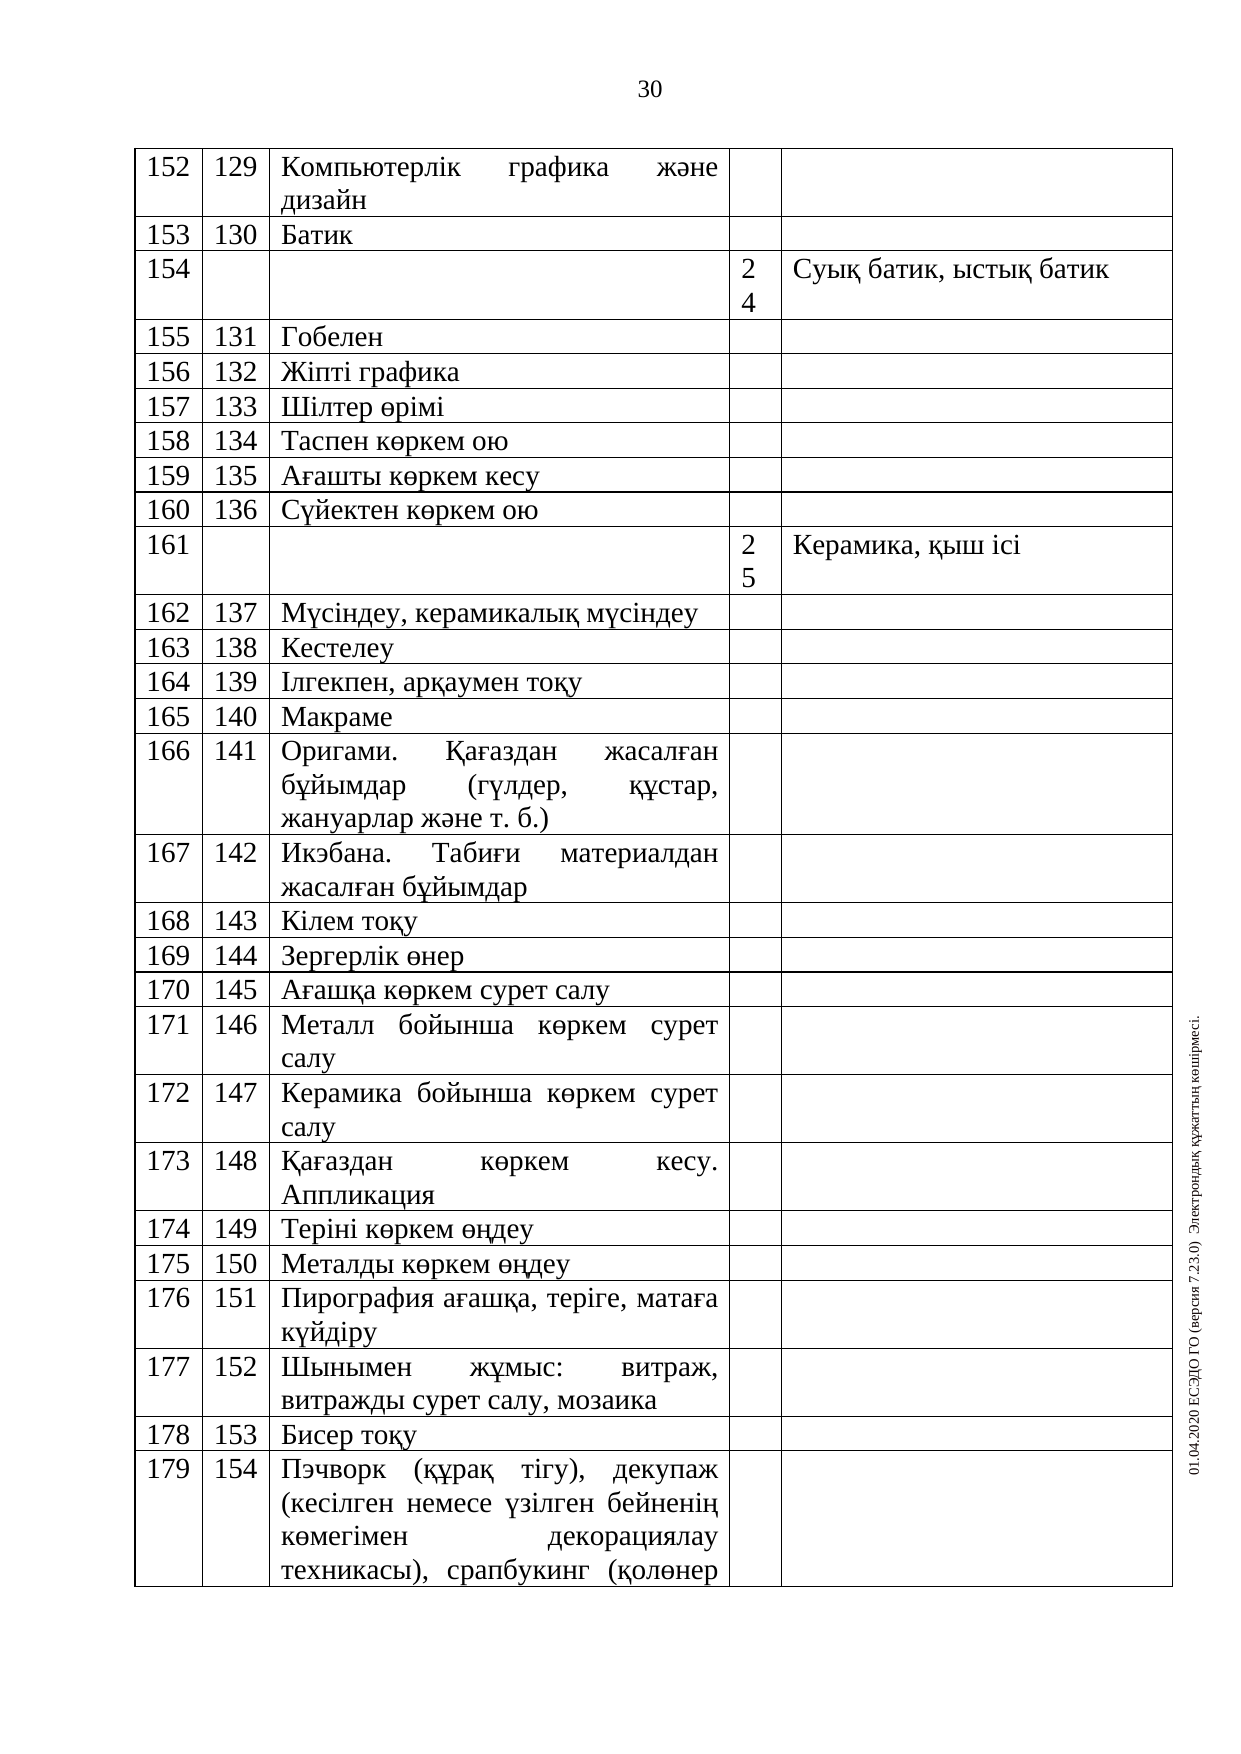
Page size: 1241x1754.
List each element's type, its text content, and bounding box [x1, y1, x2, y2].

table_cell [730, 699, 781, 732]
table_cell [782, 938, 1172, 971]
table_cell 142 [203, 835, 269, 902]
table_cell [782, 1143, 1172, 1210]
table_cell [782, 217, 1172, 250]
table_cell 172 [136, 1075, 202, 1142]
table_cell Компьютерлік графика және дизайн [270, 149, 729, 216]
table_cell 164 [136, 664, 202, 698]
table_cell [730, 664, 781, 698]
table_cell Жіпті графика [270, 354, 729, 388]
table_cell [730, 1143, 781, 1210]
table_cell Таспен көркем ою [270, 423, 729, 457]
table_cell Икэбана. Табиғи материалдан жасалған бұйымдар [270, 835, 729, 902]
table_cell Ағашты көркем кесу [270, 458, 729, 491]
table_cell [730, 1211, 781, 1245]
table_cell 171 [136, 1007, 202, 1074]
table_cell 152 [203, 1349, 269, 1416]
table_cell 157 [136, 389, 202, 422]
table_cell [730, 320, 781, 353]
table_cell [782, 595, 1172, 629]
table_cell 165 [136, 699, 202, 732]
table_cell Ілгекпен, арқаумен тоқу [270, 664, 729, 698]
table_cell [782, 1417, 1172, 1450]
table_cell 139 [203, 664, 269, 698]
table_cell [782, 734, 1172, 834]
table_cell Металл бойынша көркем сурет салу [270, 1007, 729, 1074]
table_cell 146 [203, 1007, 269, 1074]
table_cell [782, 1349, 1172, 1416]
table_cell 135 [203, 458, 269, 491]
table_cell [782, 149, 1172, 216]
table_cell [730, 835, 781, 902]
table_cell 153 [203, 1417, 269, 1450]
table_cell [782, 423, 1172, 457]
table_cell 158 [136, 423, 202, 457]
table_cell [730, 1349, 781, 1416]
table_cell Керамика, қыш ісі [782, 527, 1172, 594]
table_cell 178 [136, 1417, 202, 1450]
table_cell 134 [203, 423, 269, 457]
table_cell [730, 1417, 781, 1450]
table_cell [782, 1451, 1172, 1586]
table_cell [270, 251, 729, 318]
table_cell [730, 1451, 781, 1586]
table_cell 136 [203, 493, 269, 526]
table_cell Кестелеу [270, 630, 729, 663]
table_cell 155 [136, 320, 202, 353]
table_cell [730, 389, 781, 422]
table_cell [782, 1281, 1172, 1348]
table_cell 143 [203, 903, 269, 937]
table_cell Зергерлік өнер [270, 938, 729, 971]
table_cell [782, 1075, 1172, 1142]
table_cell 173 [136, 1143, 202, 1210]
table_cell Гобелен [270, 320, 729, 353]
table_cell 25 [730, 527, 781, 594]
table_cell [782, 354, 1172, 388]
table_cell 148 [203, 1143, 269, 1210]
table_cell 179 [136, 1451, 202, 1586]
table_cell 162 [136, 595, 202, 629]
table_cell Кілем тоқу [270, 903, 729, 937]
table_cell 153 [136, 217, 202, 250]
table_cell Оригами. Қағаздан жасалған бұйымдар (гүлдер, құстар, жануарлар және т. б.) [270, 734, 729, 834]
table_cell Мүсіндеу, керамикалық мүсіндеу [270, 595, 729, 629]
table_cell [782, 389, 1172, 422]
table_cell [782, 458, 1172, 491]
table_cell 133 [203, 389, 269, 422]
table_cell Макраме [270, 699, 729, 732]
table_cell [730, 903, 781, 937]
table_cell 150 [203, 1246, 269, 1279]
table_cell [782, 973, 1172, 1006]
table_cell [730, 1246, 781, 1279]
table_cell [730, 595, 781, 629]
table_cell [782, 699, 1172, 732]
table_cell 147 [203, 1075, 269, 1142]
table_cell 24 [730, 251, 781, 318]
table_cell 159 [136, 458, 202, 491]
table_cell Пирография ағашқа, теріге, матаға күйдіру [270, 1281, 729, 1348]
table_cell [730, 973, 781, 1006]
table_cell [203, 251, 269, 318]
table_cell [730, 217, 781, 250]
table_cell [782, 1007, 1172, 1074]
table_cell 149 [203, 1211, 269, 1245]
table_cell [203, 527, 269, 594]
table_cell [730, 734, 781, 834]
table_cell 156 [136, 354, 202, 388]
table_cell Ағашқа көркем сурет салу [270, 973, 729, 1006]
table_cell Батик [270, 217, 729, 250]
table_cell 137 [203, 595, 269, 629]
table_cell 163 [136, 630, 202, 663]
table_cell 130 [203, 217, 269, 250]
table_cell 141 [203, 734, 269, 834]
table_cell [730, 1281, 781, 1348]
table_cell [782, 1211, 1172, 1245]
table_cell 170 [136, 973, 202, 1006]
table_cell 161 [136, 527, 202, 594]
table_cell [782, 630, 1172, 663]
table_cell [782, 1246, 1172, 1279]
table_cell Шілтер өрімі [270, 389, 729, 422]
table_cell 132 [203, 354, 269, 388]
table_cell [782, 320, 1172, 353]
table_cell 138 [203, 630, 269, 663]
table_cell 144 [203, 938, 269, 971]
table_cell Қағаздан көркем кесу. Аппликация [270, 1143, 729, 1210]
table_cell 160 [136, 493, 202, 526]
table_cell 169 [136, 938, 202, 971]
table_cell 131 [203, 320, 269, 353]
table_cell [730, 938, 781, 971]
table_cell 154 [203, 1451, 269, 1586]
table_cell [270, 1451, 729, 1586]
table_cell 151 [203, 1281, 269, 1348]
table_cell 175 [136, 1246, 202, 1279]
table_cell 168 [136, 903, 202, 937]
table_cell [730, 354, 781, 388]
table_cell 145 [203, 973, 269, 1006]
table_cell [730, 1075, 781, 1142]
table_cell [730, 1007, 781, 1074]
table_cell 166 [136, 734, 202, 834]
table_cell [730, 458, 781, 491]
table_cell 140 [203, 699, 269, 732]
table_cell [730, 423, 781, 457]
table_cell 129 [203, 149, 269, 216]
table_cell Металды көркем өңдеу [270, 1246, 729, 1279]
table_cell 167 [136, 835, 202, 902]
table_cell Бисер тоқу [270, 1417, 729, 1450]
table_cell Керамика бойынша көркем сурет салу [270, 1075, 729, 1142]
table_cell [270, 527, 729, 594]
table_cell 176 [136, 1281, 202, 1348]
table_cell [782, 664, 1172, 698]
table_cell 152 [136, 149, 202, 216]
table_cell Теріні көркем өңдеу [270, 1211, 729, 1245]
table_cell [782, 493, 1172, 526]
table_cell 154 [136, 251, 202, 318]
table_cell [782, 903, 1172, 937]
table_cell Сүйектен көркем ою [270, 493, 729, 526]
table_cell Суық батик, ыстық батик [782, 251, 1172, 318]
table_cell [782, 835, 1172, 902]
table_cell [730, 493, 781, 526]
table_cell 177 [136, 1349, 202, 1416]
table_cell [730, 149, 781, 216]
table_cell Шынымен жұмыс: витраж, витражды сурет салу, мозаика [270, 1349, 729, 1416]
table_cell [730, 630, 781, 663]
table_cell 174 [136, 1211, 202, 1245]
